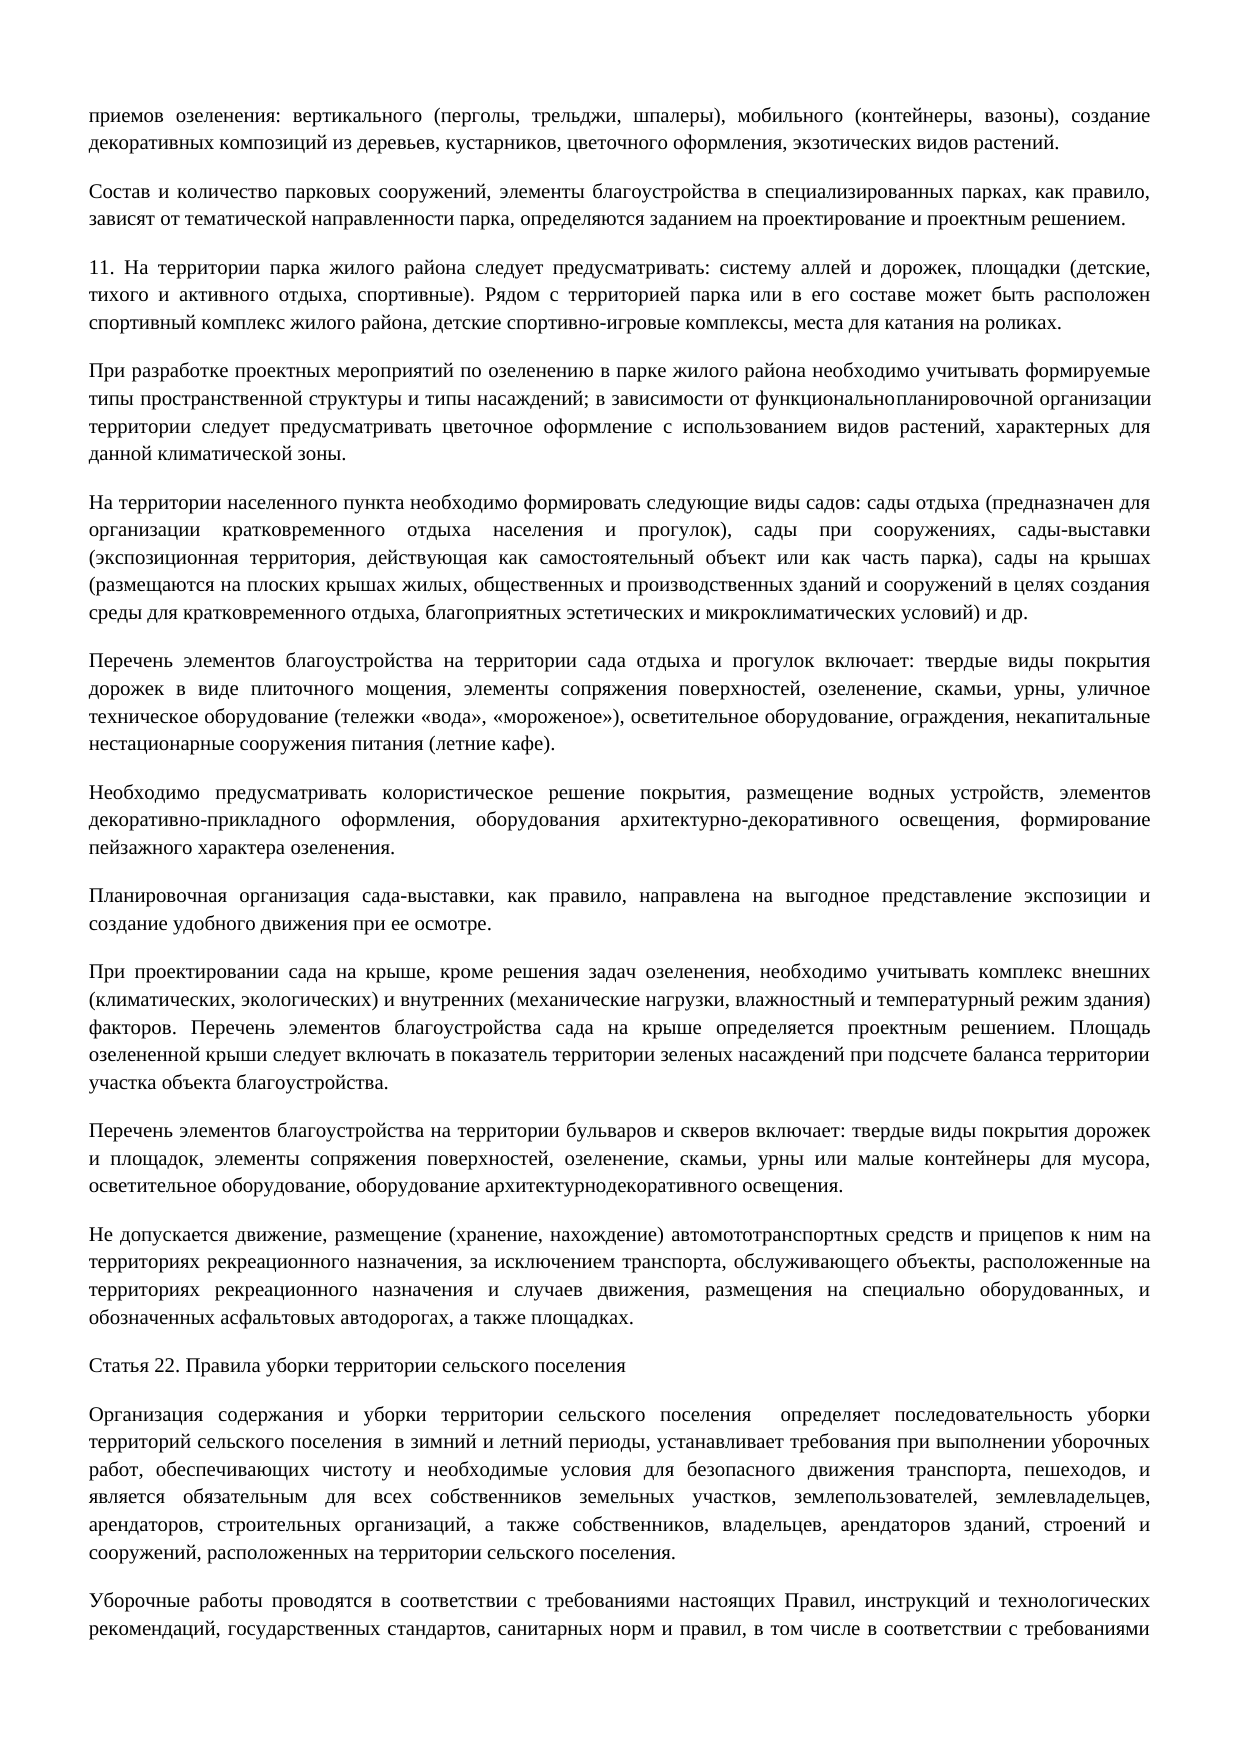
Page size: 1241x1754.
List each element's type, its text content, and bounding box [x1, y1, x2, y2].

text Статья 22. Правила уборки территории сельского поселения [88, 1353, 1152, 1377]
text 11. На территории парка жилого района следует предусматривать: систему аллей и дорожек, площадки (детские, тихого и активного отдыха, спортивные). Рядом с территорией парка или в его составе может быть расположен спортивный комплекс жилого района, детские спортивно-игровые комплексы, места для катания на роликах. [88, 255, 1152, 334]
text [88, 1588, 1152, 1640]
text При проектировании сада на крыше, кроме решения задач озеленения, необходимо учитывать комплекс внешних (климатических, экологических) и внутренних (механические нагрузки, влажностный и температурный режим здания) факторов. Перечень элементов благоустройства сада на крыше определяется проектным решением. Площадь озелененной крыши следует включать в показатель территории зеленых насаждений при подсчете баланса территории участка объекта благоустройства. [88, 959, 1152, 1094]
text Не допускается движение, размещение (хранение, нахождение) автомототранспортных средств и прицепов к ним на территориях рекреационного назначения, за исключением транспорта, обслуживающего объекты, расположенные на территориях рекреационного назначения и случаев движения, размещения на специально оборудованных, и обозначенных асфальтовых автодорогах, а также площадках. [88, 1222, 1152, 1329]
text Перечень элементов благоустройства на территории сада отдыха и прогулок включает: твердые виды покрытия дорожек в виде плиточного мощения, элементы сопряжения поверхностей, озеленение, скамьи, урны, уличное техническое оборудование (тележки «вода», «мороженое»), осветительное оборудование, ограждения, некапитальные нестационарные сооружения питания (летние кафе). [88, 648, 1152, 755]
text Перечень элементов благоустройства на территории бульваров и скверов включает: твердые виды покрытия дорожек и площадок, элементы сопряжения поверхностей, озеленение, скамьи, урны или малые контейнеры для мусора, осветительное оборудование, оборудование архитектурнодекоративного освещения. [88, 1118, 1152, 1197]
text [88, 103, 1152, 154]
text При разработке проектных мероприятий по озеленению в парке жилого района необходимо учитывать формируемые типы пространственной структуры и типы насаждений; в зависимости от функциональнопланировочной организации территории следует предусматривать цветочное оформление с использованием видов растений, характерных для данной климатической зоны. [88, 358, 1152, 465]
text Состав и количество парковых сооружений, элементы благоустройства в специализированных парках, как правило, зависят от тематической направленности парка, определяются заданием на проектирование и проектным решением. [88, 179, 1152, 230]
text Организация содержания и уборки территории сельского поселения определяет последовательность уборки территорий сельского поселения в зимний и летний периоды, устанавливает требования при выполнении уборочных работ, обеспечивающих чистоту и необходимые условия для безопасного движения транспорта, пешеходов, и является обязательным для всех собственников земельных участков, землепользователей, землевладельцев, арендаторов, строительных организаций, а также собственников, владельцев, арендаторов зданий, строений и сооружений, расположенных на территории сельского поселения. [88, 1402, 1152, 1564]
text Необходимо предусматривать колористическое решение покрытия, размещение водных устройств, элементов декоративно-прикладного оформления, оборудования архитектурно-декоративного освещения, формирование пейзажного характера озеленения. [88, 780, 1152, 859]
text Планировочная организация сада-выставки, как правило, направлена на выгодное представление экспозиции и создание удобного движения при ее осмотре. [88, 883, 1152, 935]
text На территории населенного пункта необходимо формировать следующие виды садов: сады отдыха (предназначен для организации кратковременного отдыха населения и прогулок), сады при сооружениях, сады-выставки (экспозиционная территория, действующая как самостоятельный объект или как часть парка), сады на крышах (размещаются на плоских крышах жилых, общественных и производственных зданий и сооружений в целях создания среды для кратковременного отдыха, благоприятных эстетических и микроклиматических условий) и др. [88, 489, 1152, 624]
